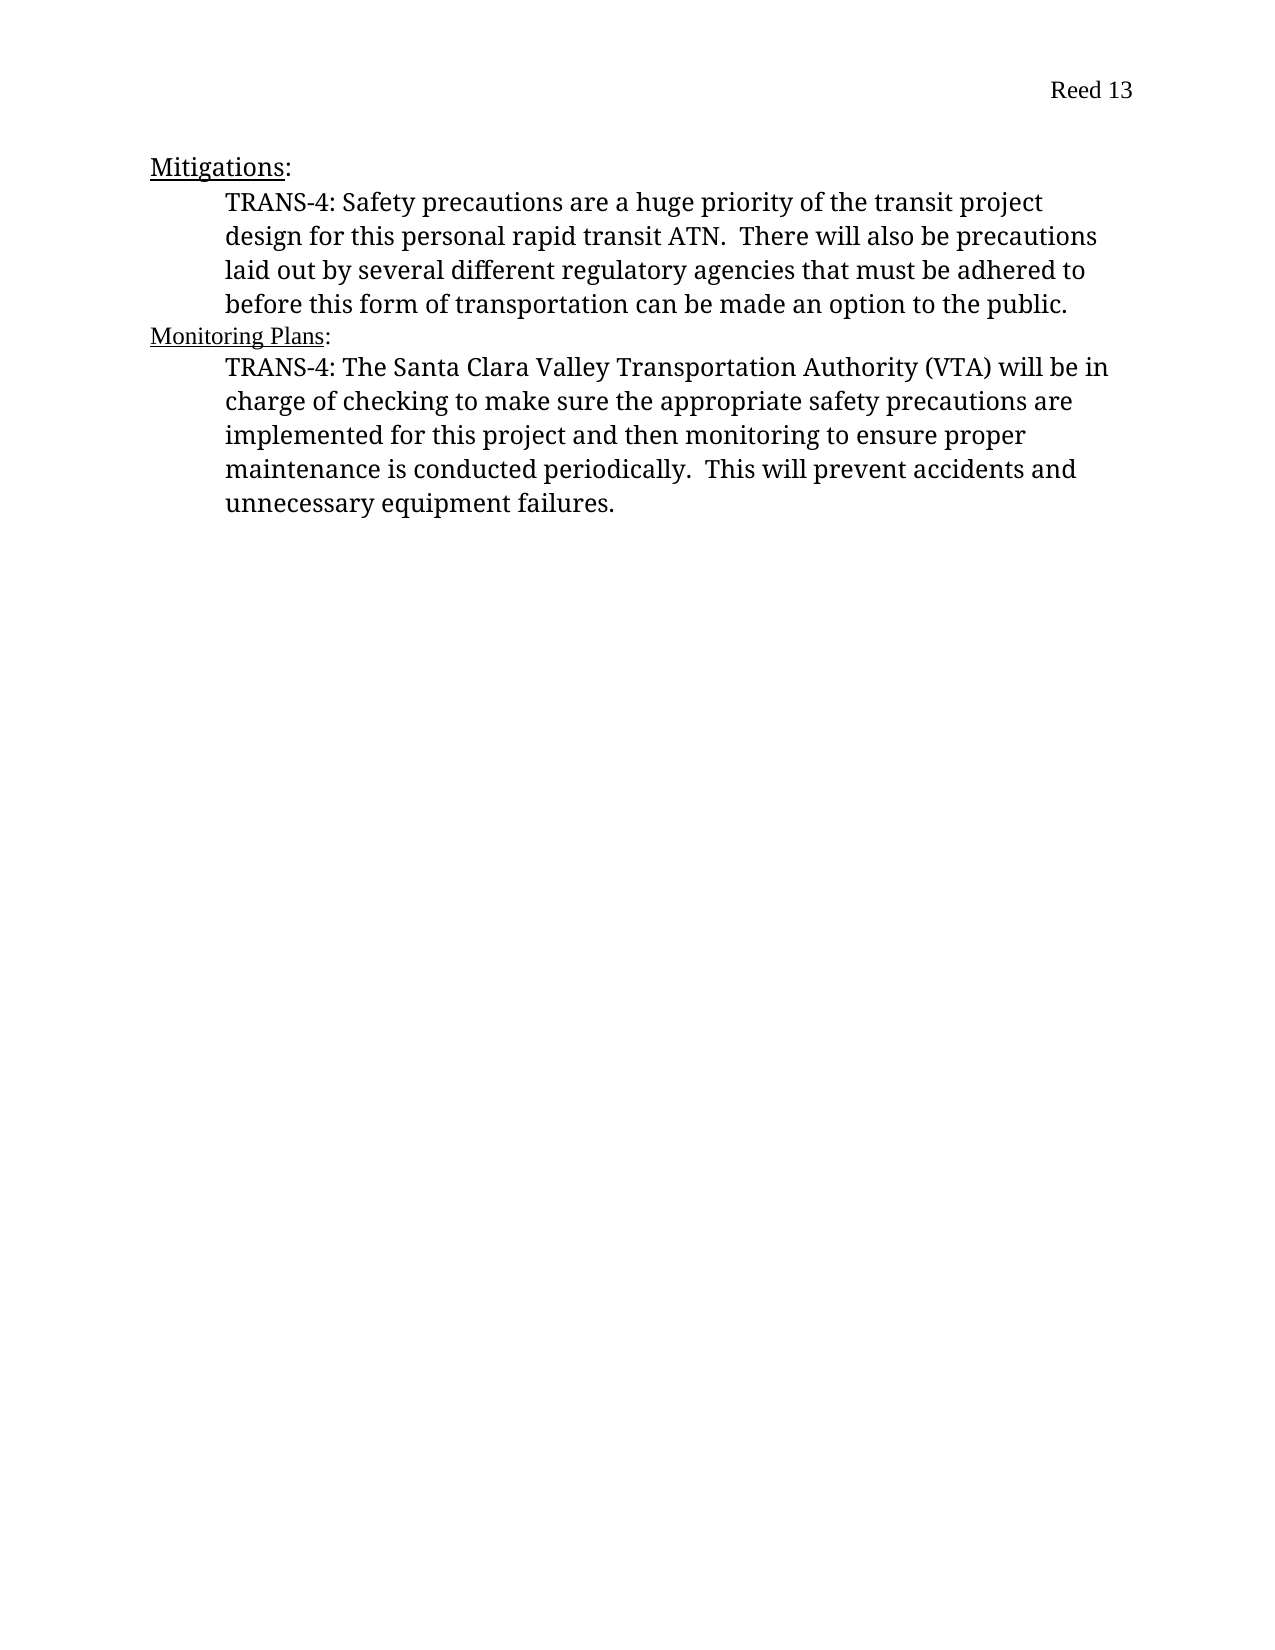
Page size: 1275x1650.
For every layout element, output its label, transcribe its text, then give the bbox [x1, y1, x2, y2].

text Mitigations: [150, 150, 1125, 184]
text Monitoring Plans: [150, 321, 1125, 349]
text TRANS-4: The Santa Clara Valley Transportation Authority (VTA) will be in charge of checking to make sure the appropriate safety precautions are implemented for this project and then monitoring to ensure proper maintenance is conducted periodically. This will prevent accidents and unnecessary equipment failures. [225, 350, 1125, 520]
text TRANS-4: Safety precautions are a huge priority of the transit project design for this personal rapid transit ATN. There will also be precautions laid out by several different regulatory agencies that must be adhered to before this form of transportation can be made an option to the public. [225, 184, 1125, 321]
